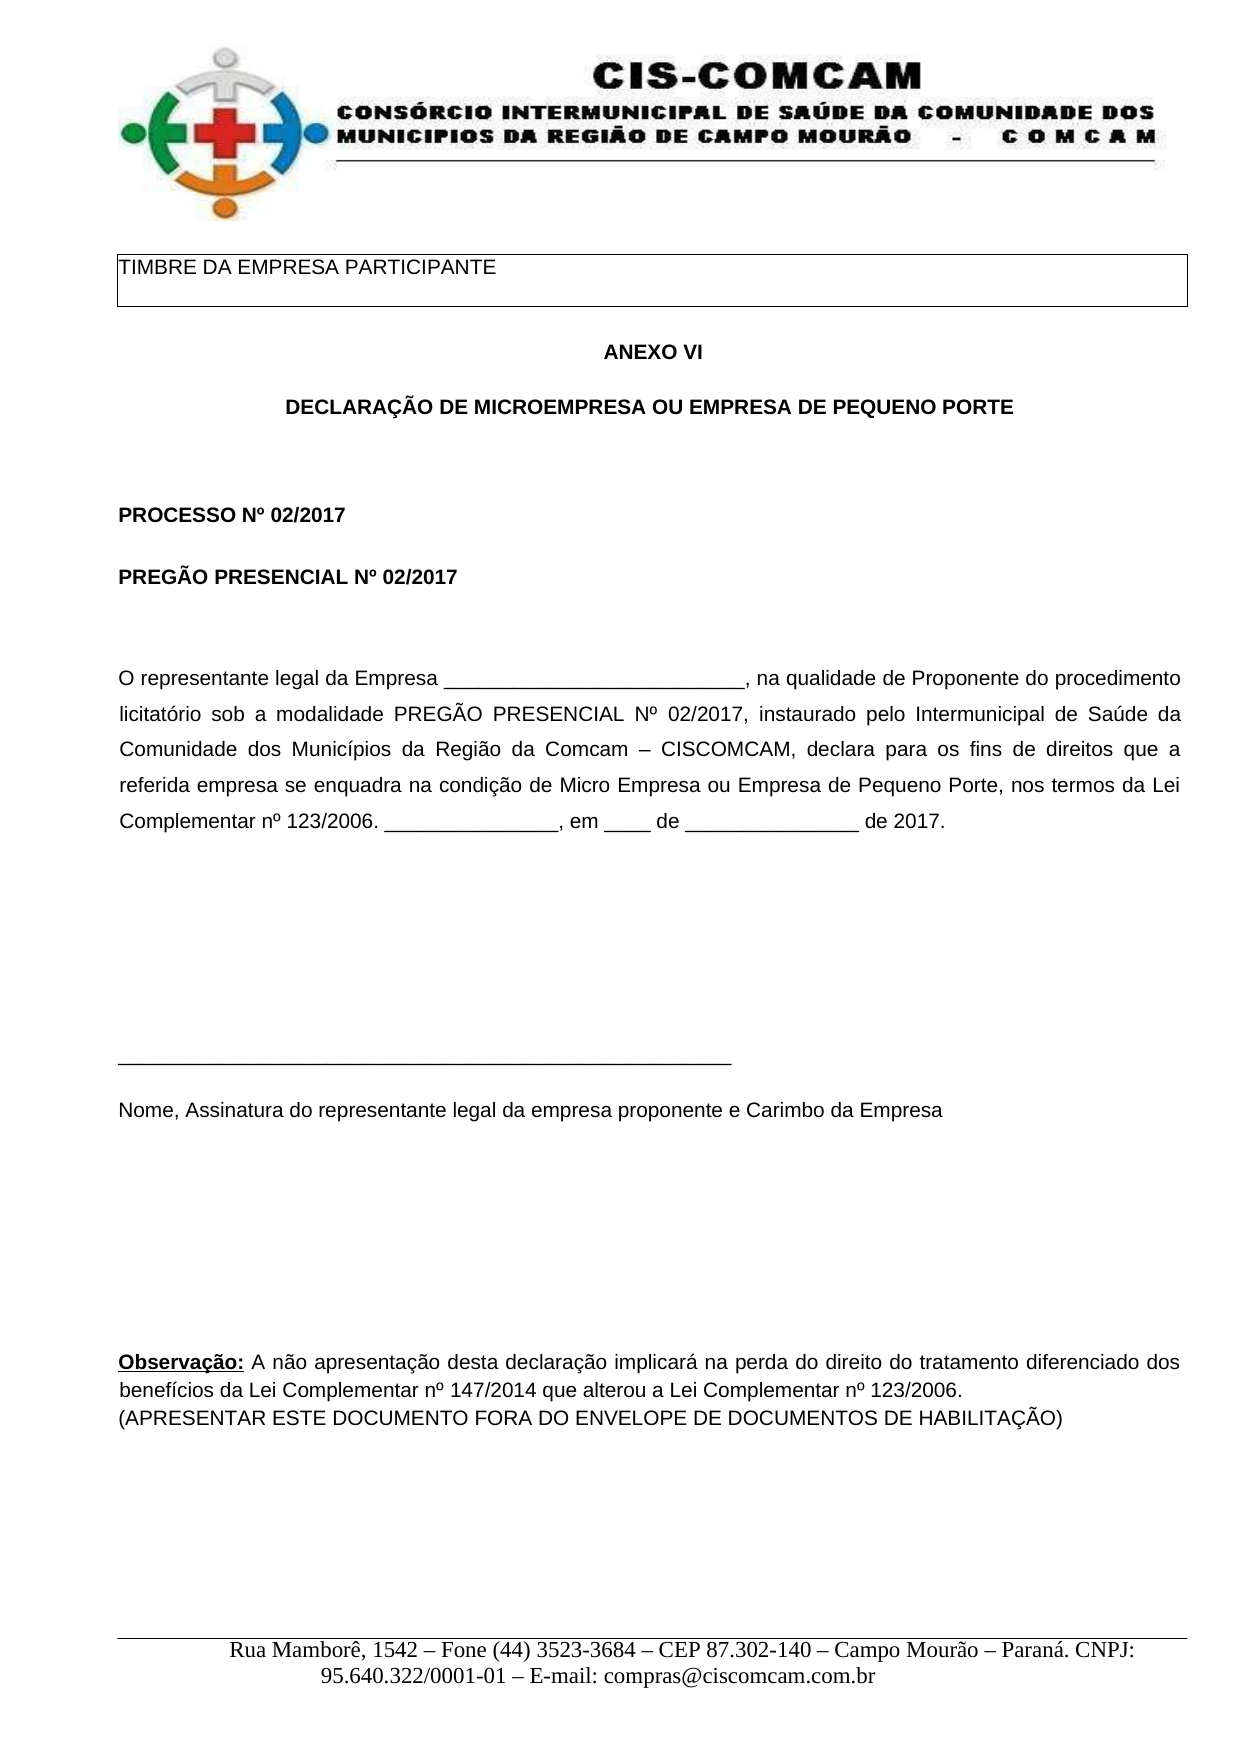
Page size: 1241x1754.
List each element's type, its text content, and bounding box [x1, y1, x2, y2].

subtitle DECLARAÇÃO DE MICROEMPRESA OU EMPRESA DE PEQUENO PORTE [118, 395, 1182, 419]
text TIMBRE DA EMPRESA PARTICIPANTE [118, 255, 1187, 279]
text _____________________________________________________ [118, 1042, 1182, 1066]
text PREGÃO PRESENCIAL Nº 02/2017 [118, 564, 1188, 588]
picture [118, 44, 1168, 221]
text ANEXO VI [118, 340, 1188, 364]
text O representante legal da Empresa __________________________, na qualidade de Proponente do procedimento licitatório sob a modalidade PREGÃO PRESENCIAL Nº 02/2017, instaurado pelo Intermunicipal de Saúde da Comunidade dos Municípios da Região da Comcam – CISCOMCAM, declara para os fins de direitos que a referida empresa se enquadra na condição de Micro Empresa ou Empresa de Pequeno Porte, nos termos da Lei Complementar nº 123/2006. _______________, em ____ de _______________ de 2017. [118, 665, 1182, 833]
text Observação: A não apresentação desta declaração implicará na perda do direito do tratamento diferenciado dos benefícios da Lei Complementar nº 147/2014 que alterou a Lei Complementar nº 123/2006. [118, 1350, 1182, 1401]
text (APRESENTAR ESTE DOCUMENTO FORA DO ENVELOPE DE DOCUMENTOS DE HABILITAÇÃO) [118, 1406, 1182, 1429]
text PROCESSO Nº 02/2017 [118, 502, 1182, 526]
text Nome, Assinatura do representante legal da empresa proponente e Carimbo da Empresa [118, 1098, 1182, 1122]
